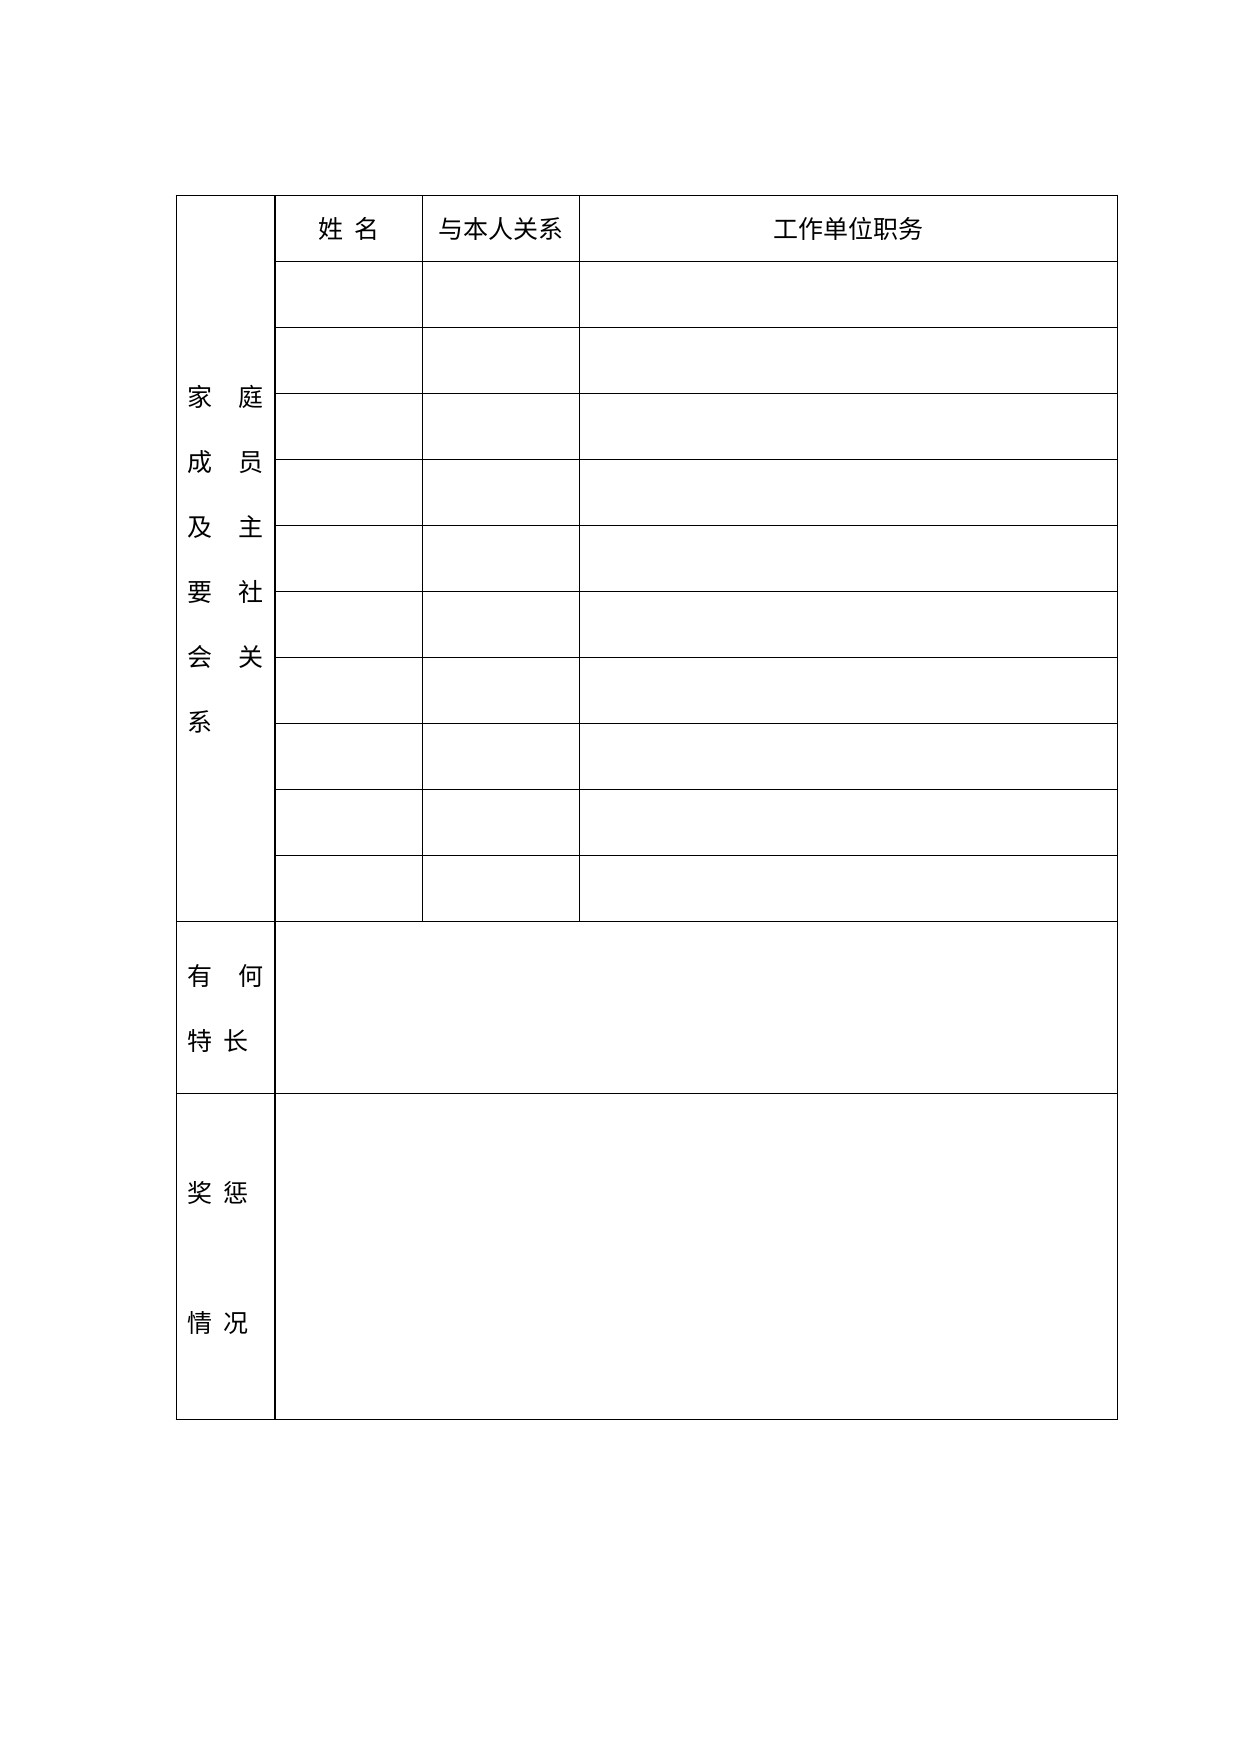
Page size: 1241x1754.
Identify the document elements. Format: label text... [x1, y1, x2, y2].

table_cell [276, 1094, 1117, 1419]
table_header 工作单位职务 [580, 196, 1117, 261]
table_cell [423, 394, 579, 459]
table_cell [423, 328, 579, 393]
table_cell [276, 922, 1117, 1093]
table_cell [580, 328, 1117, 393]
table_cell [580, 592, 1117, 657]
table_cell [276, 460, 422, 525]
table_header 与本人关系 [423, 196, 579, 261]
table_cell [580, 790, 1117, 855]
table_cell [423, 262, 579, 327]
table_cell [423, 592, 579, 657]
table_cell [276, 790, 422, 855]
table_cell [276, 658, 422, 723]
table_cell [276, 394, 422, 459]
table_cell [580, 724, 1117, 789]
table_cell [580, 856, 1117, 921]
table_cell [423, 658, 579, 723]
table_cell [276, 724, 422, 789]
table_cell [276, 262, 422, 327]
table_cell [580, 262, 1117, 327]
table_header 姓 名 [276, 196, 422, 261]
table_cell [580, 526, 1117, 591]
table_cell [423, 460, 579, 525]
table_cell [423, 790, 579, 855]
table_cell [580, 394, 1117, 459]
table_cell 奖 惩 情 况 [177, 1094, 274, 1419]
table_cell [276, 526, 422, 591]
table_cell 有 何特 长 [177, 922, 274, 1093]
table_cell [423, 856, 579, 921]
table_cell [580, 658, 1117, 723]
table_header 家 庭成 员及 主要 社会 关系 [177, 196, 274, 921]
table_cell [423, 526, 579, 591]
table_cell [423, 724, 579, 789]
table_cell [276, 592, 422, 657]
table_cell [276, 856, 422, 921]
table_cell [276, 328, 422, 393]
table_cell [580, 460, 1117, 525]
